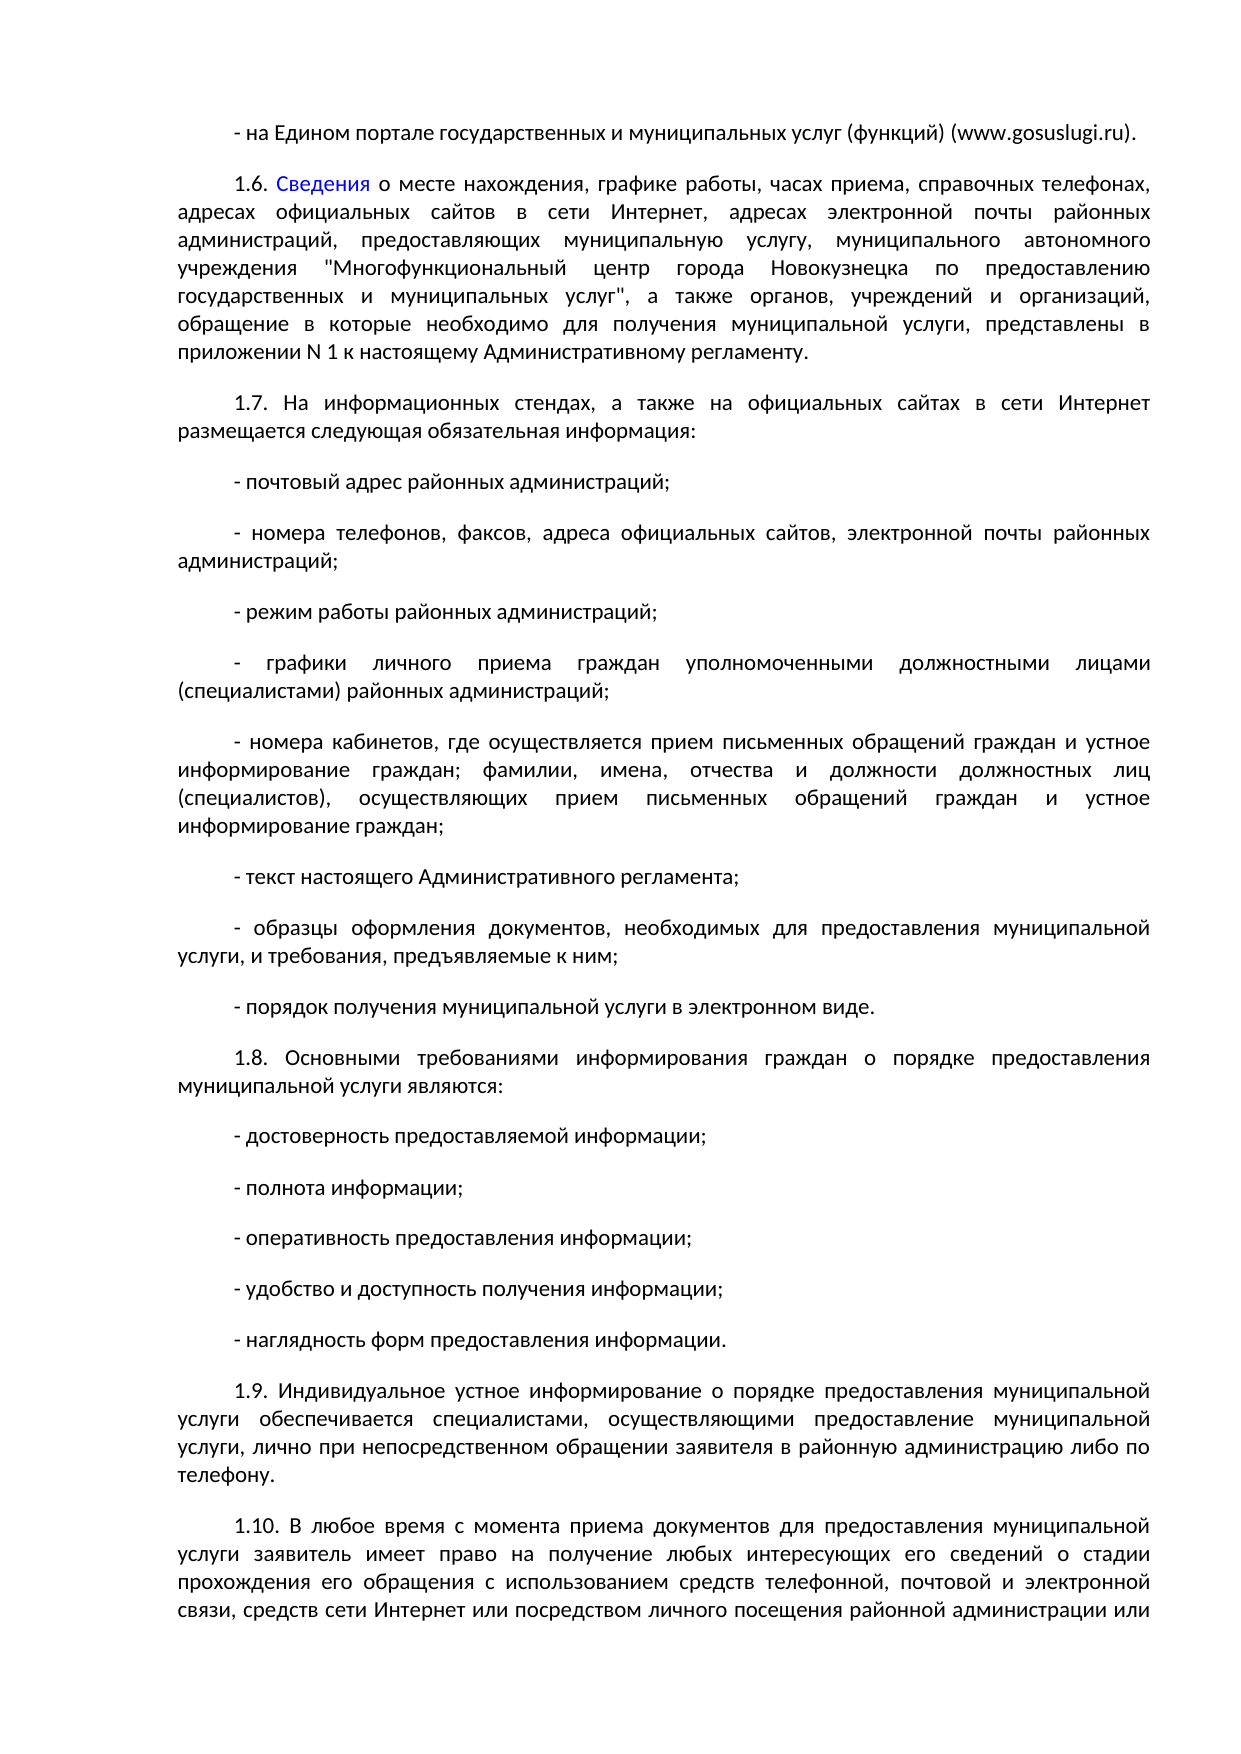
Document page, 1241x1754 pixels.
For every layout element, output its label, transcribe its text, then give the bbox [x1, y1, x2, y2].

text - почтовый адрес районных администраций; [177, 467, 1152, 495]
text - номера кабинетов, где осуществляется прием письменных обращений граждан и устное информирование граждан; фамилии, имена, отчества и должности должностных лиц (специалистов), осуществляющих прием письменных обращений граждан и устное информирование граждан; [177, 727, 1152, 839]
text - образцы оформления документов, необходимых для предоставления муниципальной услуги, и требования, предъявляемые к ним; [177, 913, 1152, 969]
text 1.6. Сведения о месте нахождения, графике работы, часах приема, справочных телефонах, адресах официальных сайтов в сети Интернет, адресах электронной почты районных администраций, предоставляющих муниципальную услугу, муниципального автономного учреждения "Многофункциональный центр города Новокузнецка по предоставлению государственных и муниципальных услуг", а также органов, учреждений и организаций, обращение в которые необходимо для получения муниципальной услуги, представлены в приложении N 1 к настоящему Административному регламенту. [177, 169, 1152, 365]
text - порядок получения муниципальной услуги в электронном виде. [177, 992, 1152, 1020]
text 1.7. На информационных стендах, а также на официальных сайтах в сети Интернет размещается следующая обязательная информация: [177, 388, 1152, 444]
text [177, 1511, 1152, 1623]
text - наглядность форм предоставления информации. [177, 1325, 1152, 1353]
text - оперативность предоставления информации; [177, 1223, 1152, 1252]
text - полнота информации; [177, 1173, 1152, 1201]
text 1.8. Основными требованиями информирования граждан о порядке предоставления муниципальной услуги являются: [177, 1043, 1152, 1099]
text - удобство и доступность получения информации; [177, 1274, 1152, 1302]
text - текст настоящего Административного регламента; [177, 862, 1152, 890]
text 1.9. Индивидуальное устное информирование о порядке предоставления муниципальной услуги обеспечивается специалистами, осуществляющими предоставление муниципальной услуги, лично при непосредственном обращении заявителя в районную администрацию либо по телефону. [177, 1376, 1152, 1488]
text - достоверность предоставляемой информации; [177, 1122, 1152, 1150]
text - на Едином портале государственных и муниципальных услуг (функций) (www.gosuslugi.ru). [177, 118, 1152, 146]
text - режим работы районных администраций; [177, 597, 1152, 625]
text - графики личного приема граждан уполномоченными должностными лицами (специалистами) районных администраций; [177, 648, 1152, 704]
text - номера телефонов, факсов, адреса официальных сайтов, электронной почты районных администраций; [177, 518, 1152, 574]
